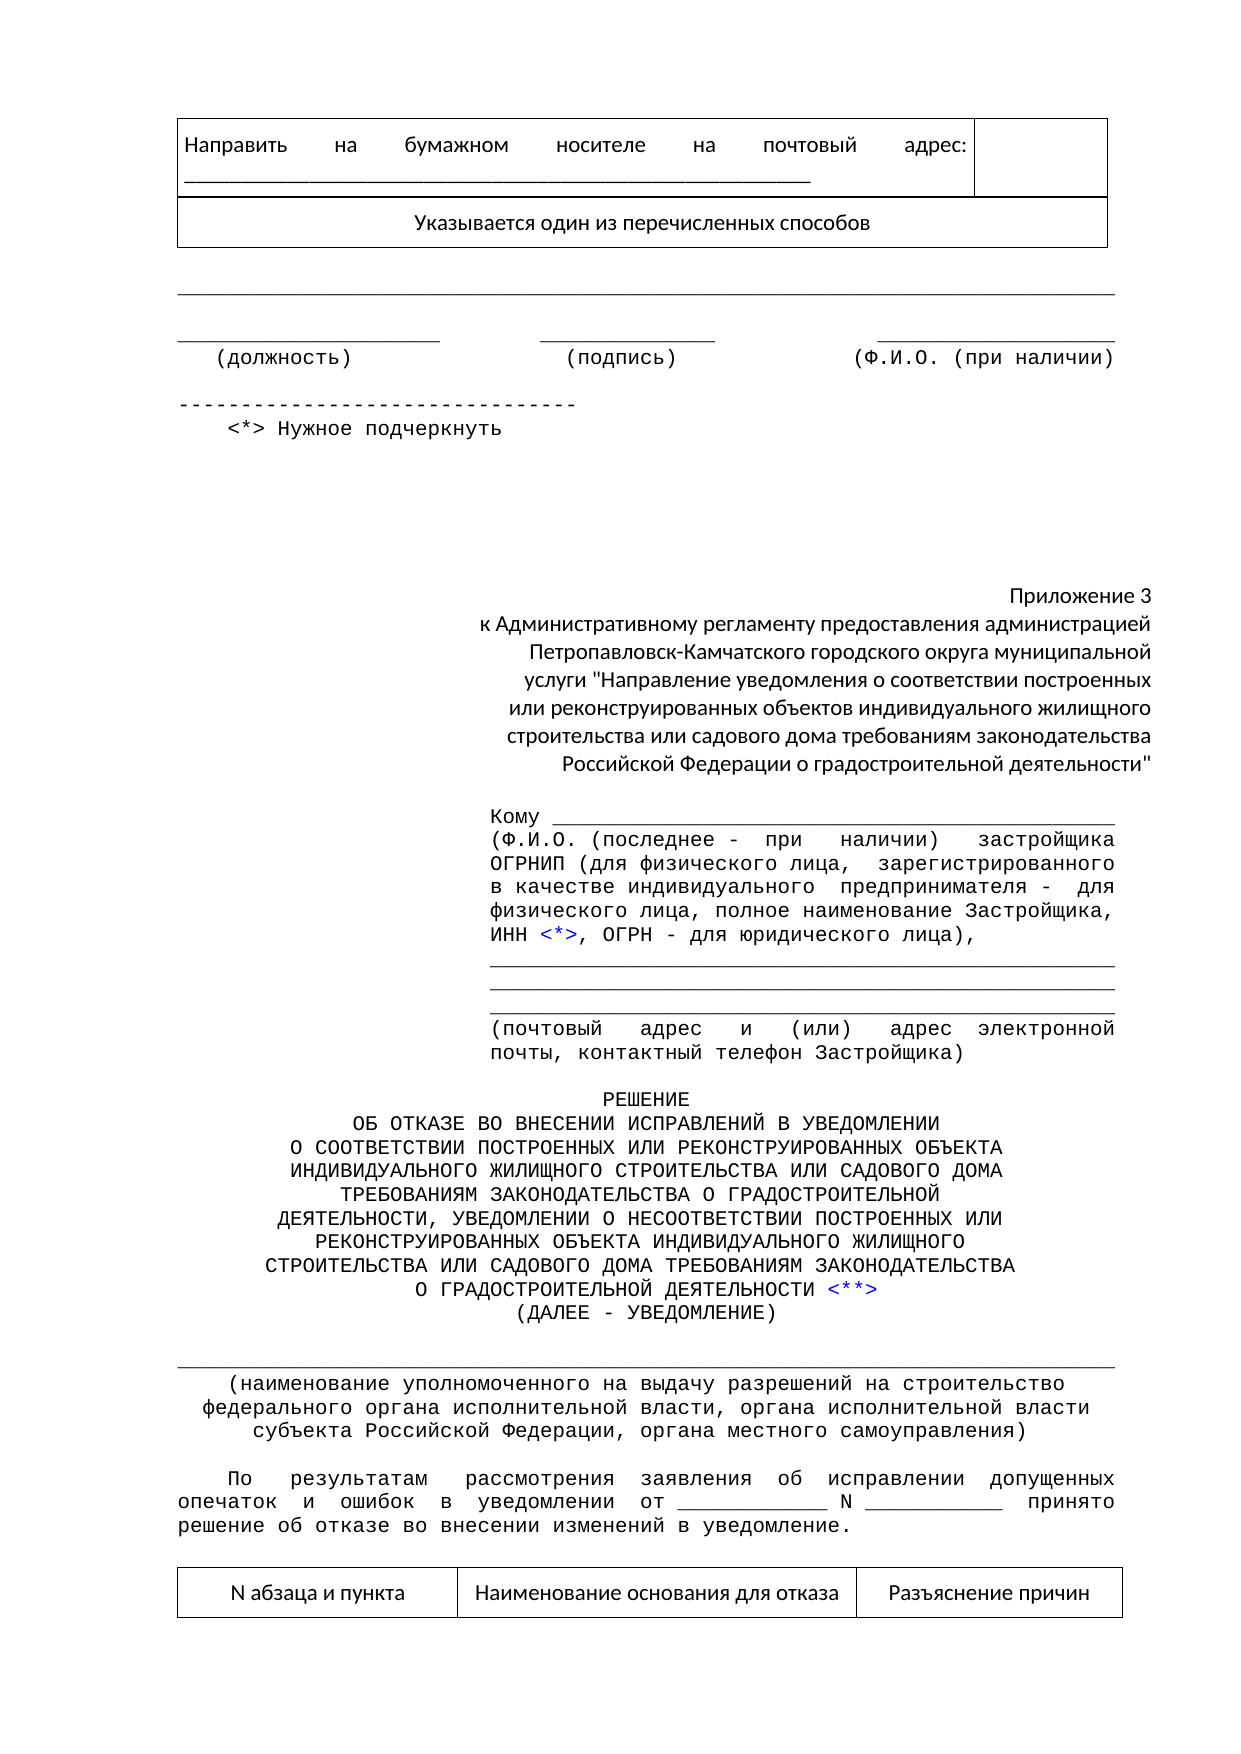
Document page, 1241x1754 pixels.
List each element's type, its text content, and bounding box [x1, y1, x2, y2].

text опечаток и ошибок в уведомлении от ____________ N ___________ принято [177, 1491, 1152, 1515]
text __________________________________________________ [177, 995, 1152, 1018]
text услуги "Направление уведомления о соответствии построенных [177, 666, 1152, 693]
text ___________________________________________________________________________ [177, 276, 1152, 299]
text ТРЕБОВАНИЯМ ЗАКОНОДАТЕЛЬСТВА О ГРАДОСТРОИТЕЛЬНОЙ [177, 1184, 1152, 1208]
text (Ф.И.О. (последнее - при наличии) застройщика [177, 829, 1152, 853]
text <*> Нужное подчеркнуть [177, 418, 1152, 441]
text ОГРНИП (для физического лица, зарегистрированного [177, 853, 1152, 877]
text ИНН <*>, ОГРН - для юридического лица), [177, 924, 1152, 947]
text физического лица, полное наименование Застройщика, [177, 900, 1152, 924]
text ИНДИВИДУАЛЬНОГО ЖИЛИЩНОГО СТРОИТЕЛЬСТВА ИЛИ САДОВОГО ДОМА [177, 1160, 1152, 1184]
text ___________________________________________________________________________ [177, 1349, 1152, 1373]
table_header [178, 1568, 457, 1617]
text к Административному регламенту предоставления администрацией [177, 609, 1152, 637]
text ОБ ОТКАЗЕ ВО ВНЕСЕНИИ ИСПРАВЛЕНИЙ В УВЕДОМЛЕНИИ [177, 1113, 1152, 1137]
text строительства или садового дома требованиям законодательства [177, 722, 1152, 749]
text _____________________ ______________ ___________________ [177, 323, 1152, 347]
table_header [857, 1568, 1122, 1617]
text (почтовый адрес и (или) адрес электронной [177, 1018, 1152, 1042]
table_cell [975, 119, 1107, 196]
text почты, контактный телефон Застройщика) [177, 1042, 1152, 1066]
text -------------------------------- [177, 394, 1152, 418]
text или реконструированных объектов индивидуального жилищного [177, 693, 1152, 722]
text О СООТВЕТСТВИИ ПОСТРОЕННЫХ ИЛИ РЕКОНСТРУИРОВАННЫХ ОБЪЕКТА [177, 1137, 1152, 1160]
text Российской Федерации о градостроительной деятельности" [177, 749, 1152, 778]
text РЕКОНСТРУИРОВАННЫХ ОБЪЕКТА ИНДИВИДУАЛЬНОГО ЖИЛИЩНОГО [177, 1231, 1152, 1255]
text ДЕЯТЕЛЬНОСТИ, УВЕДОМЛЕНИИ О НЕСООТВЕТСТВИИ ПОСТРОЕННЫХ ИЛИ [177, 1208, 1152, 1231]
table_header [458, 1568, 856, 1617]
text РЕШЕНИЕ [177, 1089, 1152, 1113]
text (ДАЛЕЕ - УВЕДОМЛЕНИЕ) [177, 1302, 1152, 1326]
text федерального органа исполнительной власти, органа исполнительной власти [177, 1397, 1152, 1420]
text Петропавловск-Камчатского городского округа муниципальной [177, 637, 1152, 666]
text СТРОИТЕЛЬСТВА ИЛИ САДОВОГО ДОМА ТРЕБОВАНИЯМ ЗАКОНОДАТЕЛЬСТВА [177, 1255, 1152, 1278]
table_cell Направить на бумажном носителе на почтовый адрес: _______________________________________________________ [178, 119, 974, 196]
text (должность) (подпись) (Ф.И.О. (при наличии) [177, 347, 1152, 370]
text Приложение 3 [177, 581, 1152, 609]
text О ГРАДОСТРОИТЕЛЬНОЙ ДЕЯТЕЛЬНОСТИ <**> [177, 1278, 1152, 1302]
table_cell Указывается один из перечисленных способов [178, 198, 1107, 247]
text Кому _____________________________________________ [177, 806, 1152, 829]
text __________________________________________________ [177, 971, 1152, 995]
text (наименование уполномоченного на выдачу разрешений на строительство [177, 1373, 1152, 1397]
text в качестве индивидуального предпринимателя - для [177, 877, 1152, 900]
text субъекта Российской Федерации, органа местного самоуправления) [177, 1420, 1152, 1444]
text __________________________________________________ [177, 947, 1152, 971]
text решение об отказе во внесении изменений в уведомление. [177, 1515, 1152, 1539]
text По результатам рассмотрения заявления об исправлении допущенных [177, 1468, 1152, 1491]
